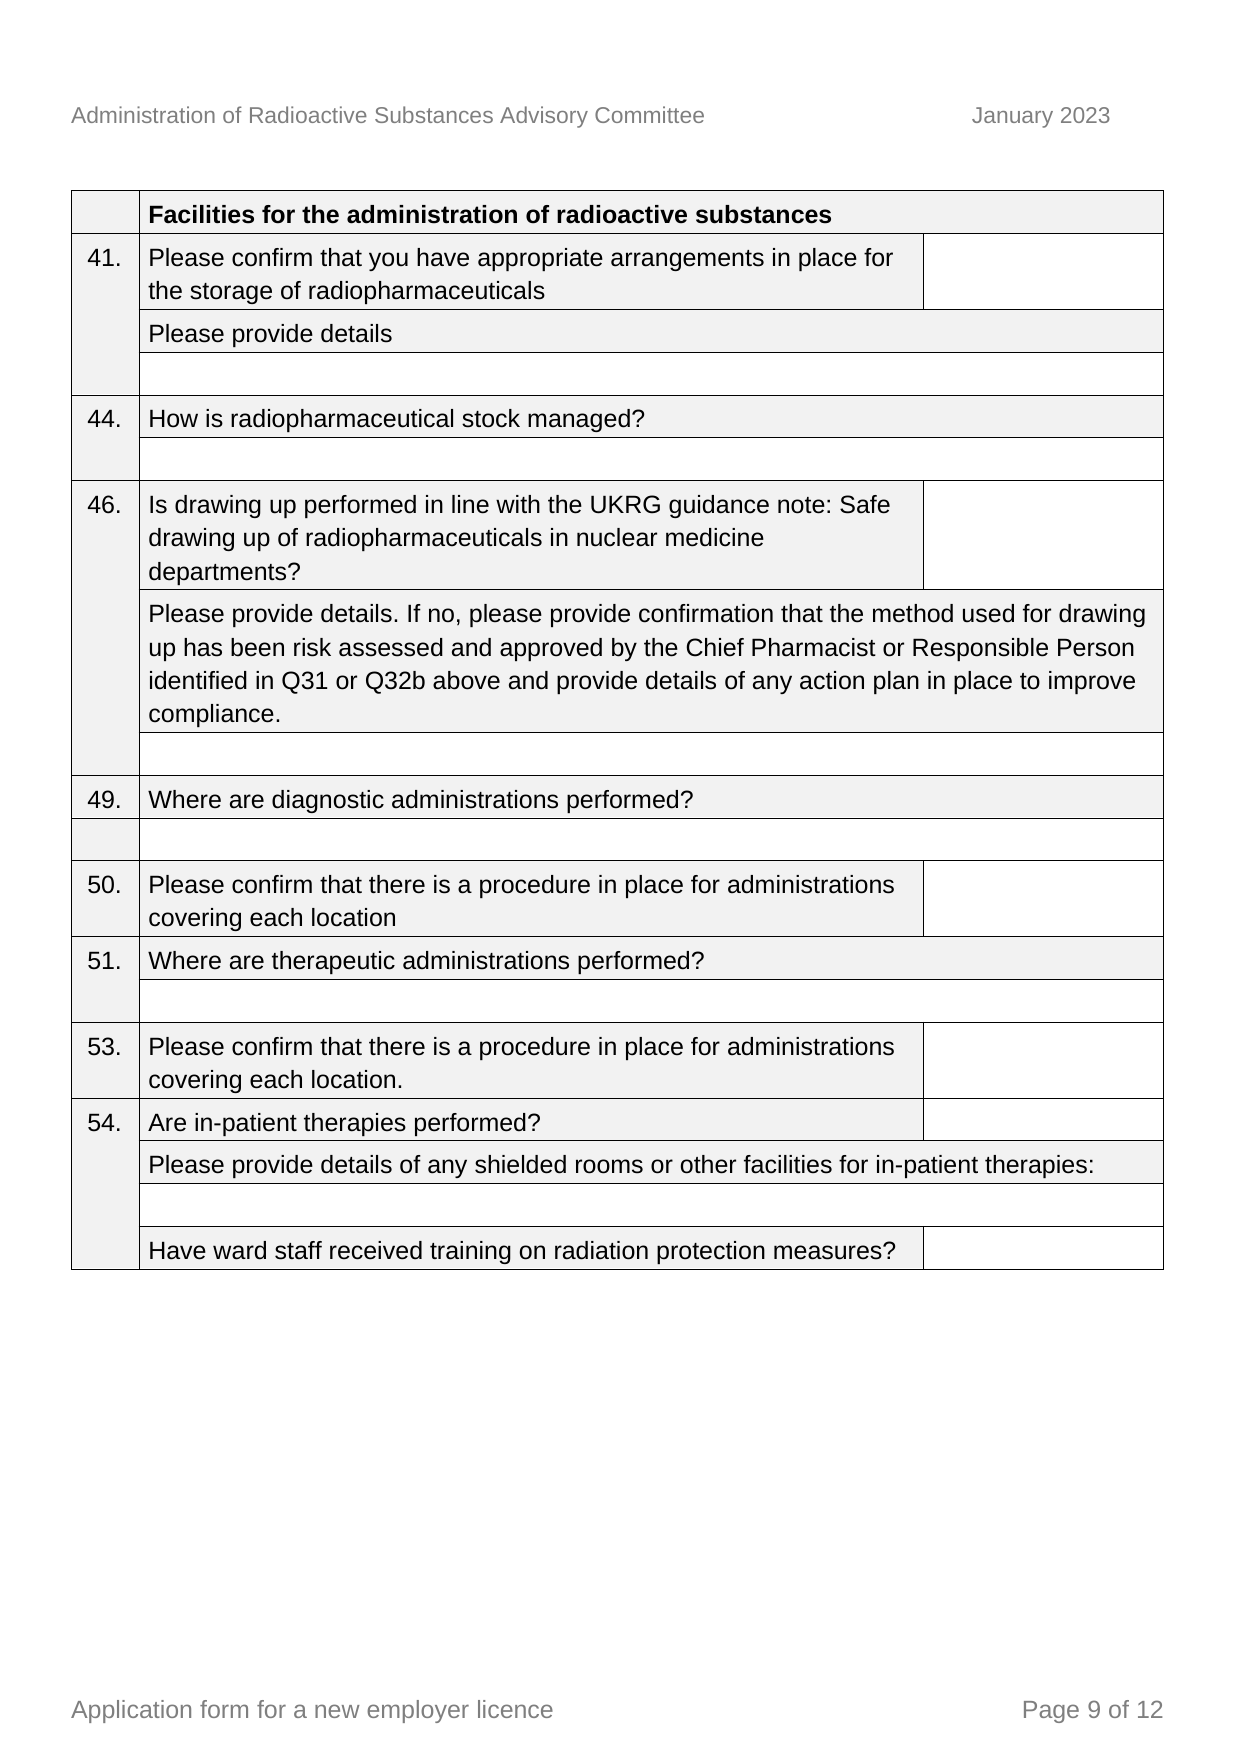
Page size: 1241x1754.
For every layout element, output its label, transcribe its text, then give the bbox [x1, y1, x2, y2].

table_cell Please confirm that you have appropriate arrangements in place for the storage of radiopharmaceuticals [140, 234, 923, 309]
table_cell [924, 1227, 1163, 1268]
table_cell Please provide details of any shielded rooms or other facilities for in-patient therapies: [140, 1141, 1163, 1183]
table_cell [924, 1099, 1163, 1140]
table_cell [924, 1023, 1163, 1098]
table_cell Are in-patient therapies performed? [140, 1099, 923, 1140]
table_cell [924, 861, 1163, 936]
table_cell How is radiopharmaceutical stock managed? [140, 396, 1163, 437]
table_cell Please provide details. If no, please provide confirmation that the method used for drawing up has been risk assessed and approved by the Chief Pharmacist or Responsible Person identified in Q31 or Q32b above and provide details of any action plan in place to improve compliance. [140, 590, 1163, 732]
table_cell [72, 819, 139, 860]
table_cell Please confirm that there is a procedure in place for administrations covering each location. [140, 1023, 923, 1098]
table_cell [924, 481, 1163, 589]
table_cell [72, 481, 139, 775]
table_header [72, 191, 139, 233]
table_cell [72, 861, 139, 936]
table_cell Please provide details [140, 310, 1163, 352]
table_cell Is drawing up performed in line with the UKRG guidance note: Safe drawing up of radiopharmaceuticals in nuclear medicine departments? [140, 481, 923, 589]
table_cell [72, 1023, 139, 1098]
table_cell Have ward staff received training on radiation protection measures? [140, 1227, 923, 1268]
table_cell [924, 234, 1163, 309]
table_cell [72, 776, 139, 817]
table_cell [72, 1099, 139, 1268]
table_cell Please confirm that there is a procedure in place for administrations covering each location [140, 861, 923, 936]
table_cell [72, 396, 139, 480]
table_header Facilities for the administration of radioactive substances [140, 191, 1163, 233]
table_cell Where are diagnostic administrations performed? [140, 776, 1163, 817]
table_cell Where are therapeutic administrations performed? [140, 937, 1163, 979]
table_cell [72, 937, 139, 1022]
table_cell [72, 234, 139, 394]
